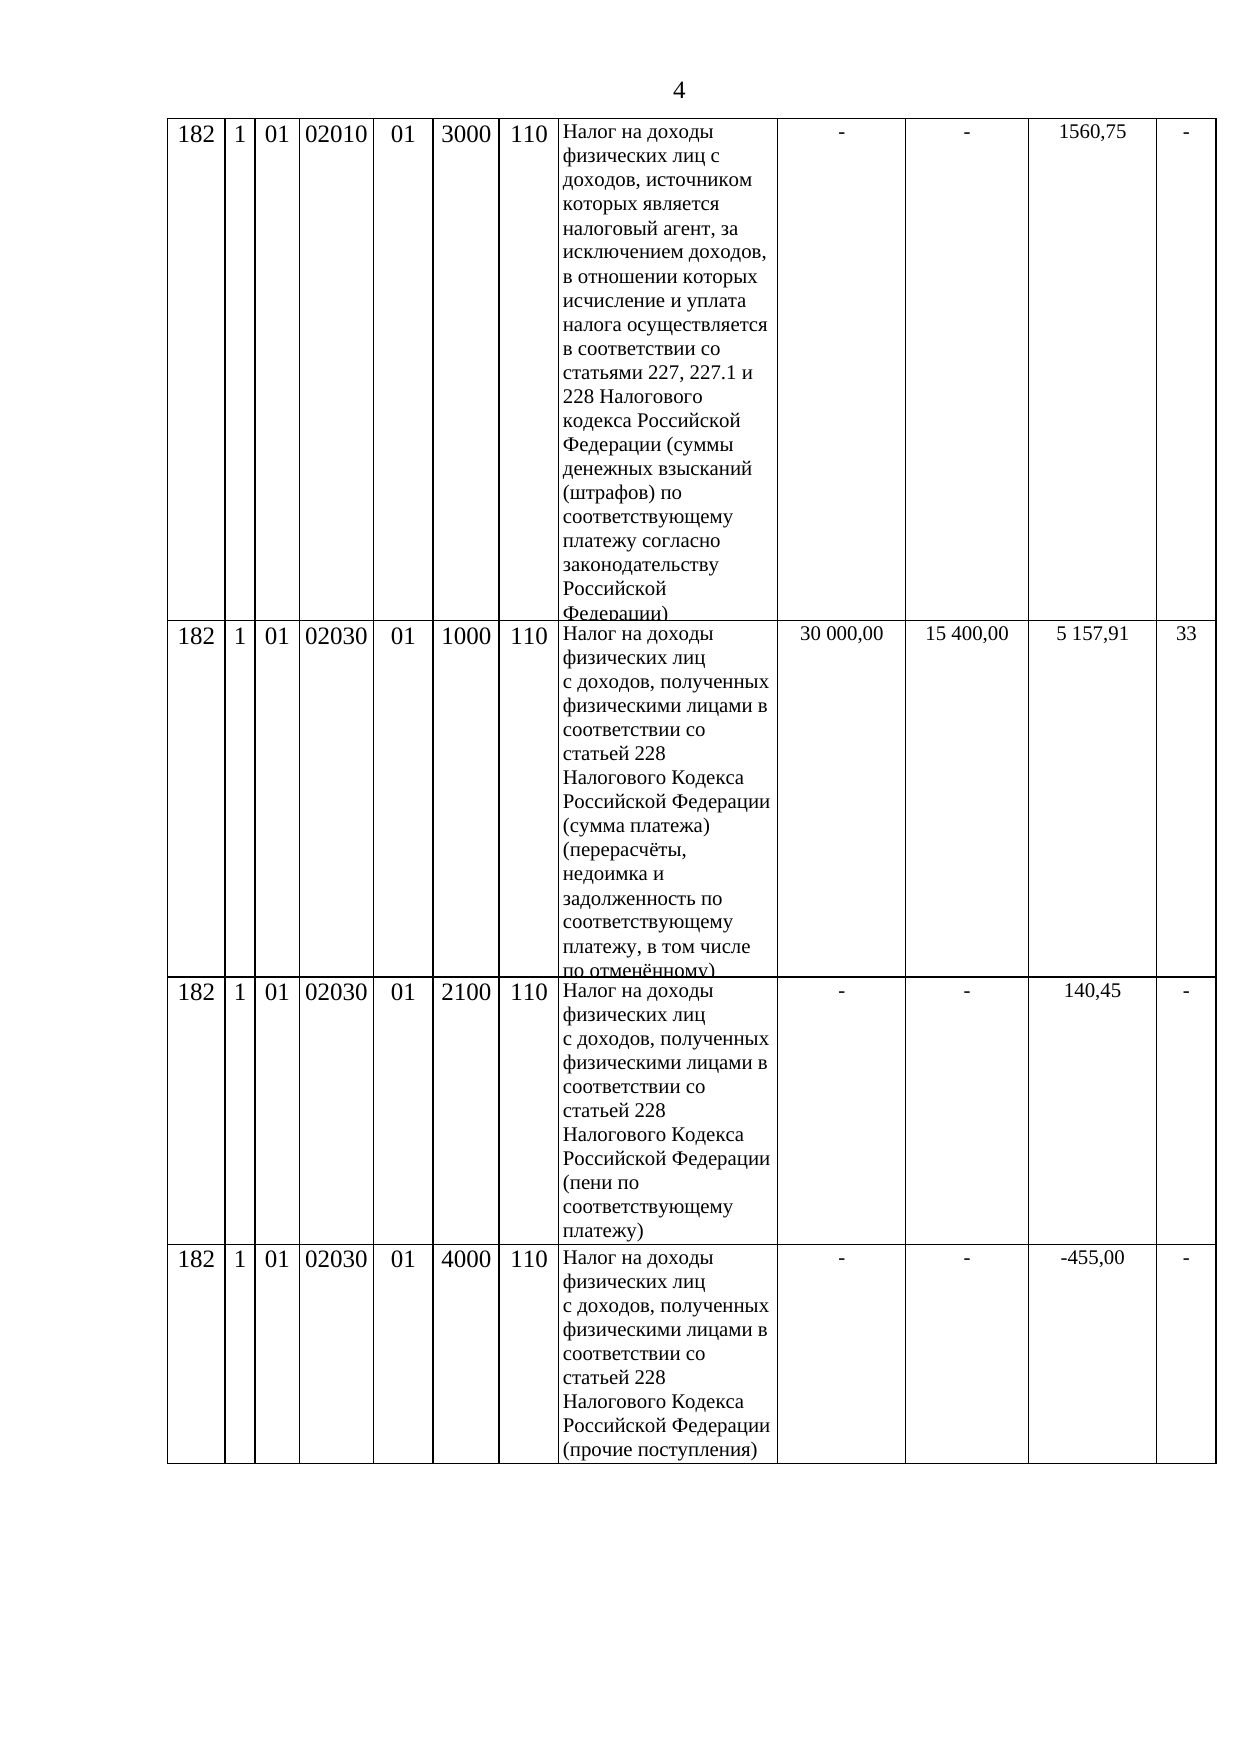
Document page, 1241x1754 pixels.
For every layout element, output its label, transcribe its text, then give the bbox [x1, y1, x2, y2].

table_cell 5 157,91 [1029, 621, 1156, 976]
table_cell 1 [226, 1245, 254, 1463]
table_cell 15 400,00 [906, 621, 1028, 976]
table_cell 140,45 [1029, 978, 1156, 1243]
table_cell - [1157, 1245, 1215, 1463]
table_cell 01 [256, 621, 299, 976]
table_cell 02030 [300, 978, 373, 1243]
table_cell 110 [500, 1245, 558, 1463]
table_cell - [906, 1245, 1028, 1463]
table_cell Налог на доходы физических лиц с доходов, полученных физическими лицами в соответствии со статьей 228 Налогового Кодекса Российской Федерации (прочие поступления) [559, 1245, 777, 1463]
table_cell 3000 [434, 119, 498, 620]
table_cell 01 [374, 1245, 432, 1463]
table_cell - [778, 119, 905, 620]
table_cell - [1157, 119, 1215, 620]
table_cell 33 [1157, 621, 1215, 976]
table_cell 182 [168, 621, 224, 976]
table_cell 1 [226, 621, 254, 976]
table_cell 182 [168, 1245, 224, 1463]
table_cell 1560,75 [1029, 119, 1156, 620]
table_cell - [778, 1245, 905, 1463]
table_cell 110 [500, 621, 558, 976]
table_cell - [1157, 978, 1215, 1243]
table_cell 2100 [434, 978, 498, 1243]
table_cell 182 [168, 119, 224, 620]
table_cell Налог на доходы физических лиц с доходов, полученных физическими лицами в соответствии со статьей 228 Налогового Кодекса Российской Федерации (пени по соответствующему платежу) [559, 978, 777, 1243]
table_cell 182 [168, 978, 224, 1243]
table_cell - [906, 978, 1028, 1243]
table_cell 01 [374, 978, 432, 1243]
table_cell 02010 [300, 119, 373, 620]
table_cell - [906, 119, 1028, 620]
table_cell 30 000,00 [778, 621, 905, 976]
table_cell 1 [226, 119, 254, 620]
table_cell 01 [374, 119, 432, 620]
table_cell 01 [374, 621, 432, 976]
table_cell -455,00 [1029, 1245, 1156, 1463]
table_cell 01 [256, 978, 299, 1243]
table_cell 1 [226, 978, 254, 1243]
table_cell 02030 [300, 1245, 373, 1463]
table_cell 4000 [434, 1245, 498, 1463]
table_cell 02030 [300, 621, 373, 976]
table_cell Налог на доходы физических лиц с доходов, источником которых является налоговый агент, за исключением доходов, в отношении которых исчисление и уплата налога осуществляется в соответствии со статьями 227, 227.1 и 228 Налогового кодекса Российской Федерации (суммы денежных взысканий (штрафов) по соответствующему платежу согласно законодательству Российской Федерации) [559, 119, 777, 620]
table_cell 110 [500, 119, 558, 620]
table_cell Налог на доходы физических лиц с доходов, полученных физическими лицами в соответствии со статьей 228 Налогового Кодекса Российской Федерации (сумма платежа)(перерасчёты, недоимка и задолженность по соответствующему платежу, в том числе по отменённому) [559, 621, 777, 976]
table_cell 01 [256, 119, 299, 620]
table_cell 110 [500, 978, 558, 1243]
table_cell 1000 [434, 621, 498, 976]
table_cell 01 [256, 1245, 299, 1463]
table_cell - [778, 978, 905, 1243]
